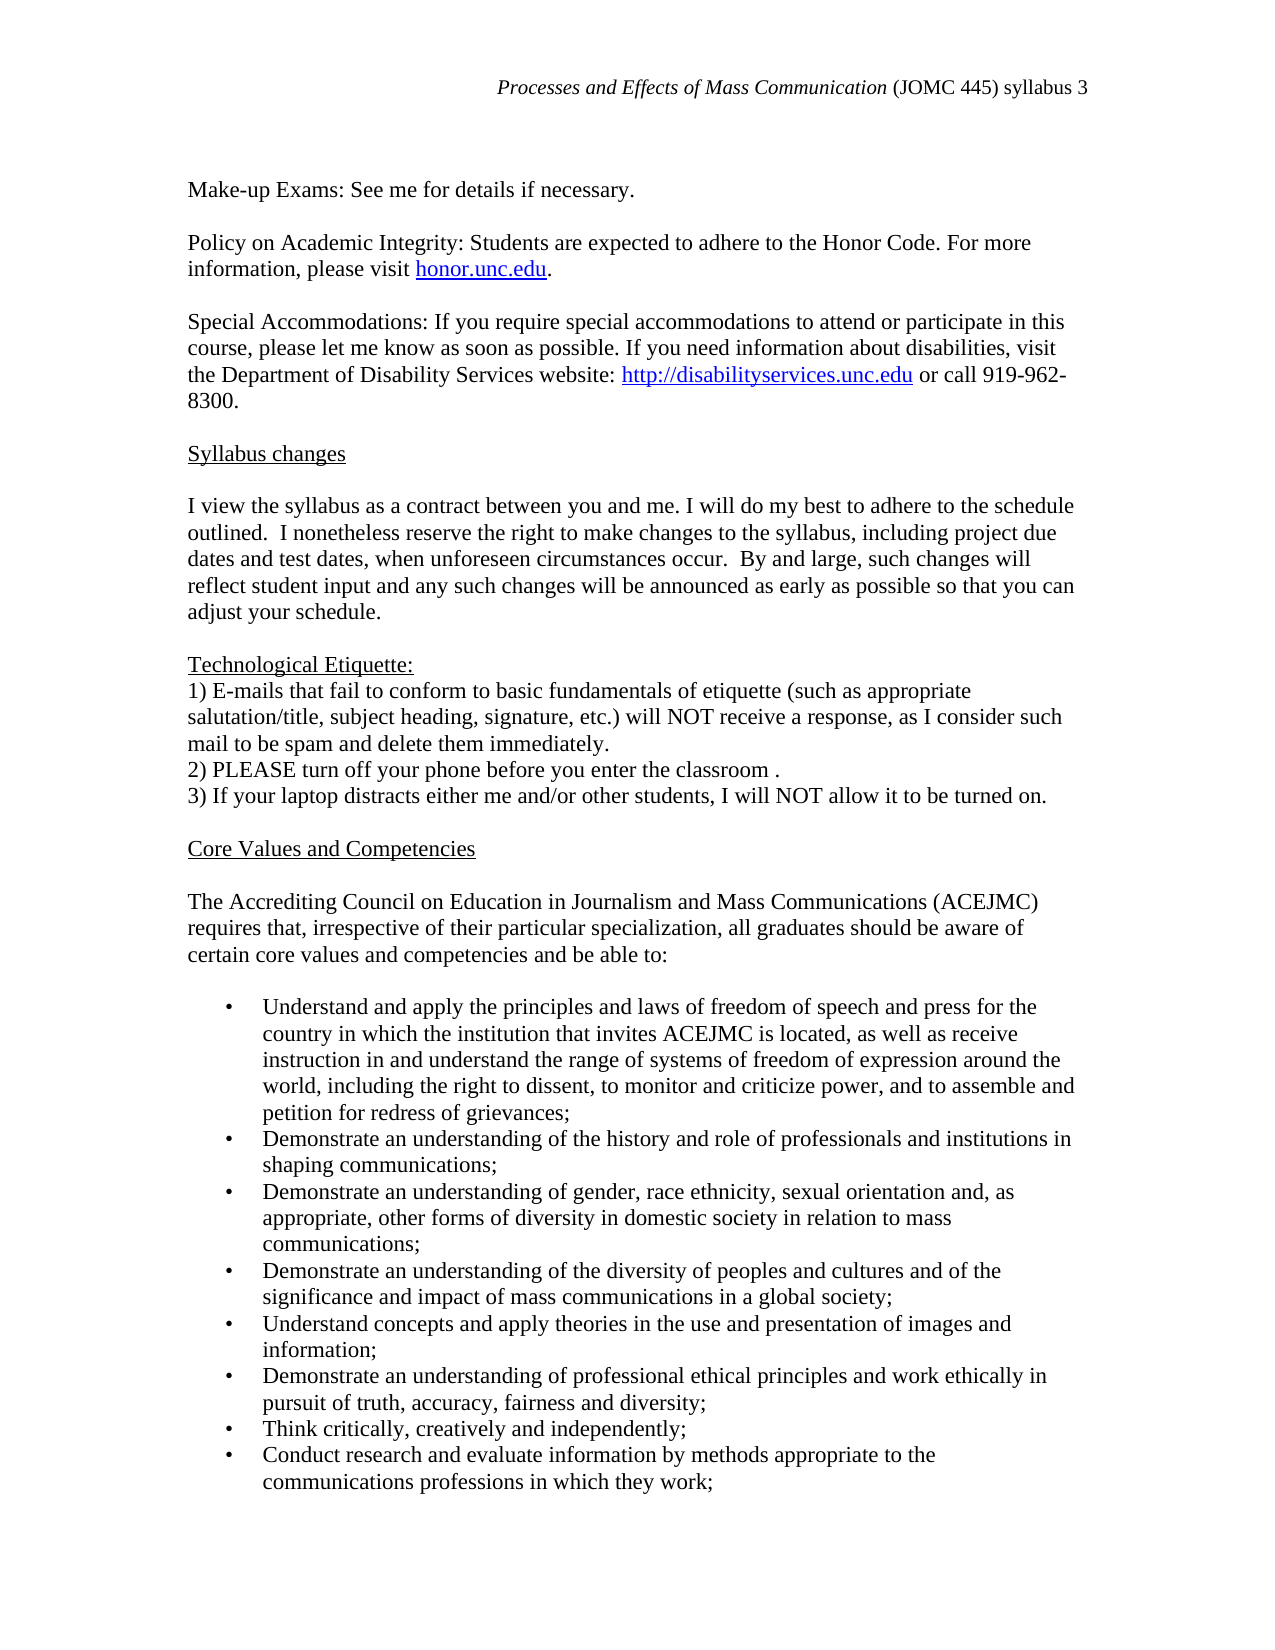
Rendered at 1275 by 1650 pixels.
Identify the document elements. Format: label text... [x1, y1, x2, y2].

subtitle Special Accommodations: If you require special accommodations to attend or participate in this course, please let me know as soon as possible. If you need information about disabilities, visit the Department of Disability Services website: http://disabilityservices.unc.edu or call 919-962-8300. [187, 308, 1087, 413]
subtitle Policy on Academic Integrity: Students are expected to adhere to the Honor Code. For more information, please visit honor.unc.edu. [187, 229, 1087, 282]
list Demonstrate an understanding of the history and role of professionals and institutions in shaping communications; [225, 1125, 1087, 1178]
list Demonstrate an understanding of professional ethical principles and work ethically in pursuit of truth, accuracy, fairness and diversity; [225, 1362, 1087, 1415]
list Understand and apply the principles and laws of freedom of speech and press for the country in which the institution that invites ACEJMC is located, as well as receive instruction in and understand the range of systems of freedom of expression around the world, including the right to dissent, to monitor and criticize power, and to assemble and petition for redress of grievances; [225, 993, 1087, 1125]
text I view the syllabus as a contract between you and me. I will do my best to adhere to the schedule outlined. I nonetheless reserve the right to make changes to the syllabus, including project due dates and test dates, when unforeseen circumstances occur. By and large, such changes will reflect student input and any such changes will be announced as early as possible so that you can adjust your schedule. [187, 493, 1087, 624]
list Understand concepts and apply theories in the use and presentation of images and information; [225, 1309, 1087, 1362]
text The Accrediting Council on Education in Journalism and Mass Communications (ACEJMC) requires that, irrespective of their particular specialization, all graduates should be aware of certain core values and competencies and be able to: [187, 888, 1087, 967]
text 3) If your laptop distracts either me and/or other students, I will NOT allow it to be turned on. [187, 782, 1087, 809]
text 1) E-mails that fail to conform to basic fundamentals of etiquette (such as appropriate salutation/title, subject heading, signature, etc.) will NOT receive a response, as I consider such mail to be spam and delete them immediately. [187, 677, 1087, 756]
list Demonstrate an understanding of the diversity of peoples and cultures and of the significance and impact of mass communications in a global society; [225, 1257, 1087, 1309]
text Technological Etiquette: [187, 651, 1087, 677]
text Core Values and Competencies [187, 835, 1087, 862]
text 2) PLEASE turn off your phone before you enter the classroom . [187, 756, 1087, 782]
text Make-up Exams: See me for details if necessary. [187, 176, 1087, 203]
list Demonstrate an understanding of gender, race ethnicity, sexual orientation and, as appropriate, other forms of diversity in domestic society in relation to mass communications; [225, 1178, 1087, 1257]
list Think critically, creatively and independently; [225, 1415, 1087, 1441]
text Syllabus changes [187, 440, 1087, 466]
list Conduct research and evaluate information by methods appropriate to the communications professions in which they work; [225, 1441, 1087, 1494]
